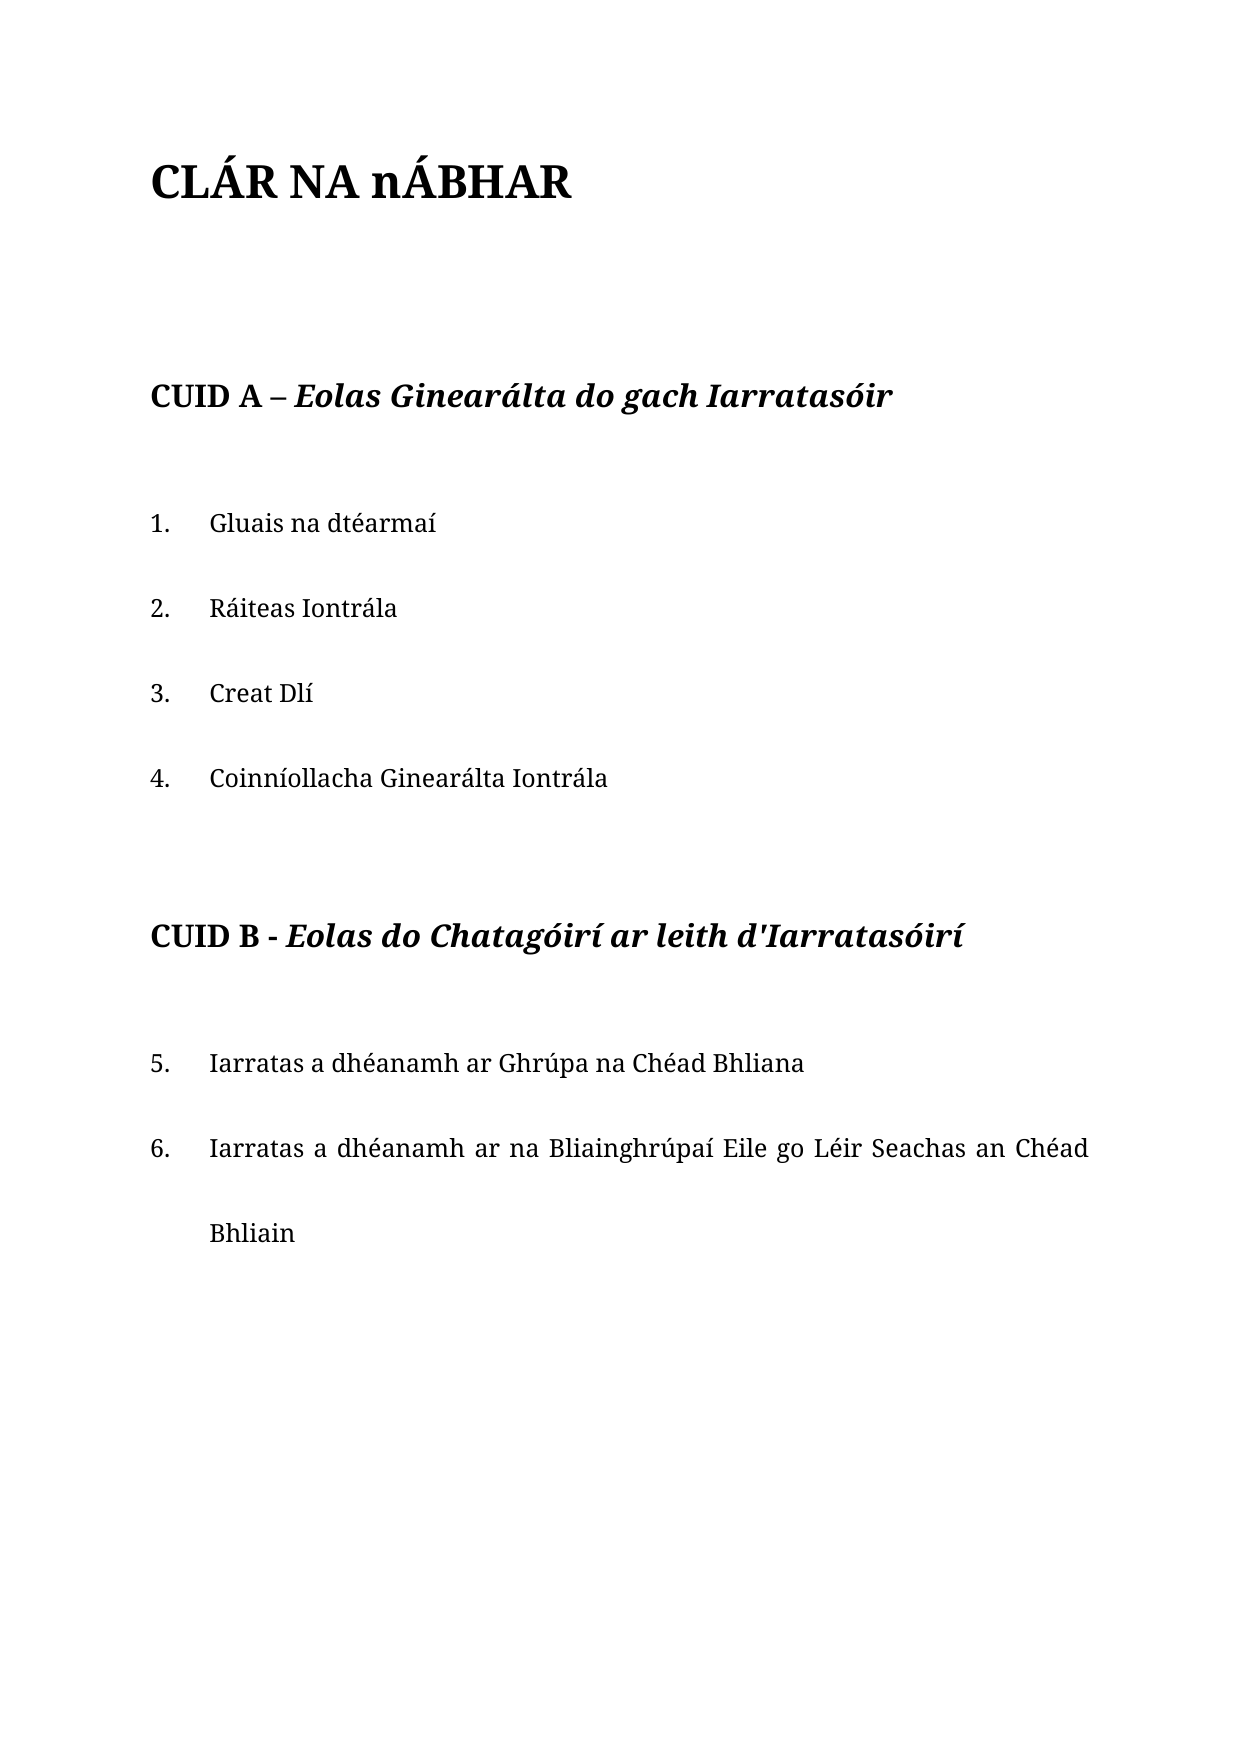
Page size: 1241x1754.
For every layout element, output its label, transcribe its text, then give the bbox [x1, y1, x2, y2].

list Iarratas a dhéanamh ar Ghrúpa na Chéad Bhliana [150, 1045, 1090, 1079]
list Gluais na dtéarmaí [150, 506, 1090, 540]
list Coinníollacha Ginearálta Iontrála [150, 761, 1090, 795]
text CUID A – Eolas Ginearálta do gach Iarratasóir [150, 374, 1090, 417]
text CUID B - Eolas do Chatagóirí ar leith d'Iarratasóirí [150, 914, 1090, 956]
text CLÁR NA nÁBHAR [150, 150, 1090, 212]
list Iarratas a dhéanamh ar na Bliainghrúpaí Eile go Léir Seachas an Chéad Bhliain [150, 1130, 1090, 1249]
list Creat Dlí [150, 676, 1090, 710]
list Ráiteas Iontrála [150, 591, 1090, 625]
